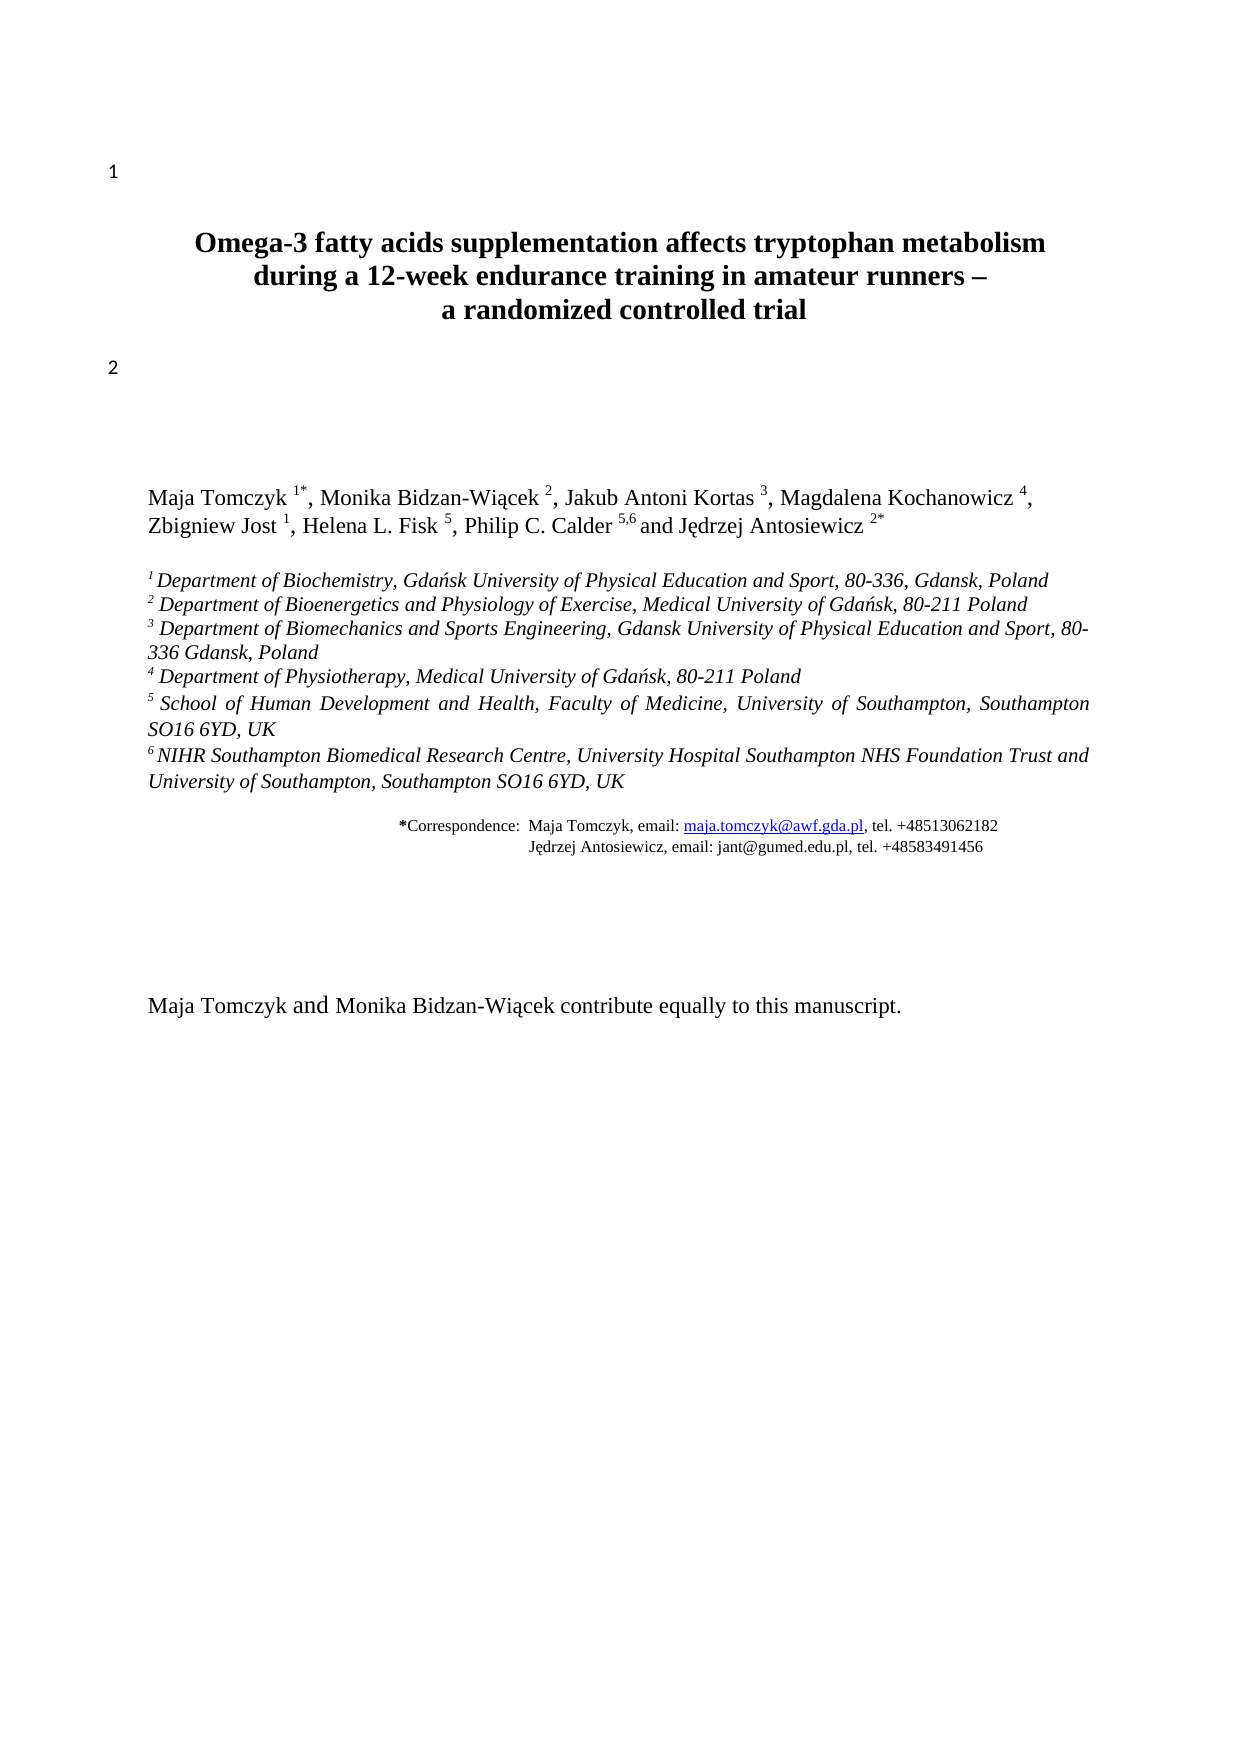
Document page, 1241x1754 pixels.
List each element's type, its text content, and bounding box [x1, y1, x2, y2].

text *Correspondence: Maja Tomczyk, email: maja.tomczyk@awf.gda.pl, tel. +48513062182 [399, 814, 1093, 835]
text 3 Department of Biomechanics and Sports Engineering, Gdansk University of Physical Education and Sport, 80-336 Gdansk, Poland [148, 616, 1093, 664]
text 2 Department of Bioenergetics and Physiology of Exercise, Medical University of Gdańsk, 80-211 Poland [148, 592, 1093, 616]
text Maja Tomczyk and Monika Bidzan-Wiącek contribute equally to this manuscript. [148, 990, 1093, 1019]
text 4 Department of Physiotherapy, Medical University of Gdańsk, 80-211 Poland [148, 664, 1093, 688]
text 6 NIHR Southampton Biomedical Research Centre, University Hospital Southampton NHS Foundation Trust and University of Southampton, Southampton SO16 6YD, UK [148, 741, 1093, 793]
text 1 Department of Biochemistry, Gdańsk University of Physical Education and Sport, 80-336, Gdansk, Poland [148, 568, 1093, 592]
text 5 School of Human Development and Health, Faculty of Medicine, University of Southampton, Southampton SO16 6YD, UK [148, 688, 1093, 741]
text a randomized controlled trial [148, 292, 1093, 325]
text Jędrzej Antosiewicz, email: jant@gumed.edu.pl, tel. +48583491456 [516, 835, 1093, 856]
text during a 12-week endurance training in amateur runners – [148, 258, 1093, 292]
text Maja Tomczyk 1*, Monika Bidzan-Wiącek 2, Jakub Antoni Kortas 3, Magdalena Kochanowicz 4, Zbigniew Jost 1, Helena L. Fisk 5, Philip C. Calder 5,6 and Jędrzej Antosiewicz 2* [148, 482, 1093, 539]
text Omega-3 fatty acids supplementation affects tryptophan metabolism [148, 225, 1093, 258]
